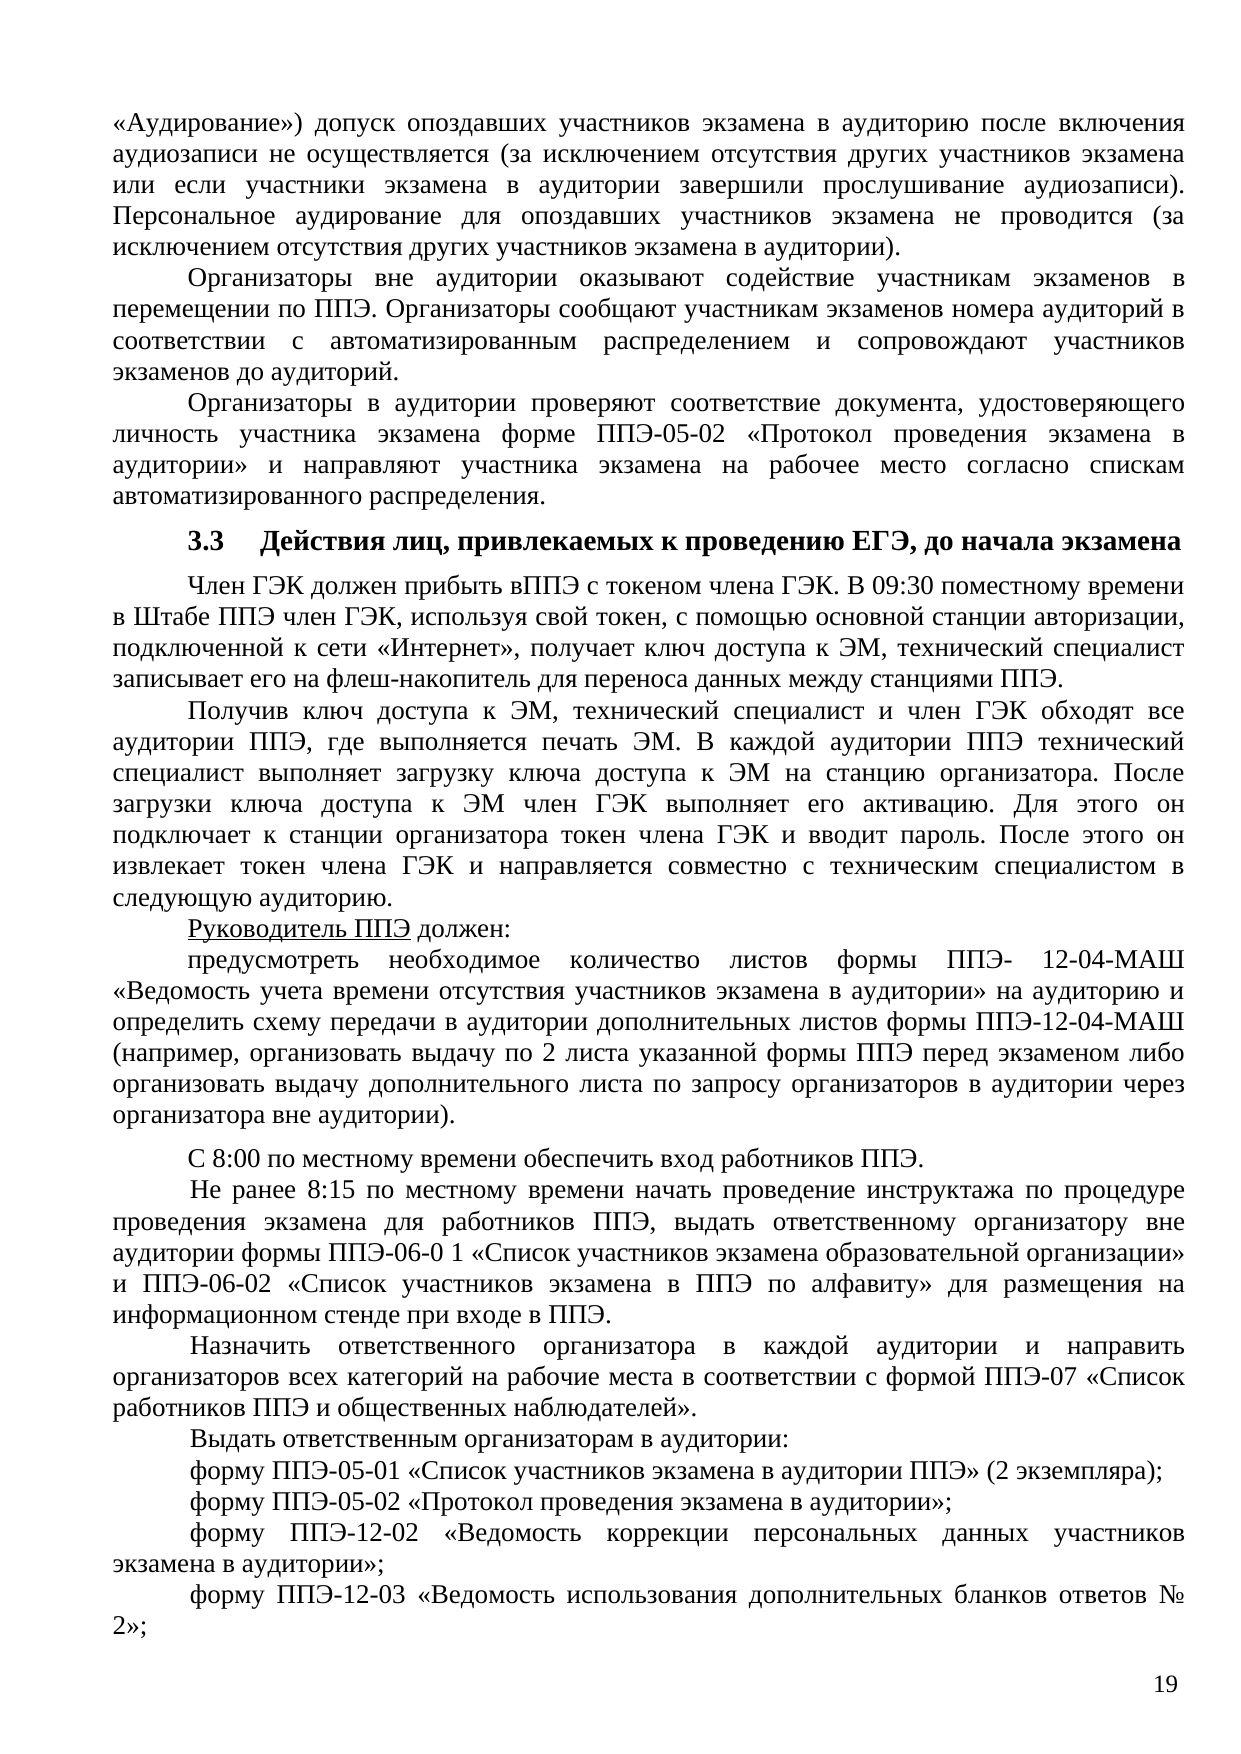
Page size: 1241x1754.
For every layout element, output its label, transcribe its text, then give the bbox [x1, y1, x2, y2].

text форму ППЭ-12-03 «Ведомость использования дополнительных бланков ответов № 2»; [112, 1578, 1186, 1641]
text форму ППЭ-05-02 «Протокол проведения экзамена в аудитории»; [112, 1485, 1186, 1516]
text Получив ключ доступа к ЭМ, технический специалист и член ГЭК обходят все аудитории ППЭ, где выполняется печать ЭМ. В каждой аудитории ППЭ технический специалист выполняет загрузку ключа доступа к ЭМ на станцию организатора. После загрузки ключа доступа к ЭМ член ГЭК выполняет его активацию. Для этого он подключает к станции организатора токен члена ГЭК и вводит пароль. После этого он извлекает токен члена ГЭК и направляется совместно с техническим специалистом в следующую аудиторию. [112, 694, 1186, 912]
text Назначить ответственного организатора в каждой аудитории и направить организаторов всех категорий на рабочие места в соответствии с формой ППЭ-07 «Список работников ППЭ и общественных наблюдателей». [112, 1329, 1186, 1423]
text С 8:00 по местному времени обеспечить вход работников ППЭ. [112, 1142, 1186, 1173]
text Организаторы в аудитории проверяют соответствие документа, удостоверяющего личность участника экзамена форме ППЭ-05-02 «Протокол проведения экзамена в аудитории» и направляют участника экзамена на рабочее место согласно спискам автоматизированного распределения. [112, 386, 1186, 511]
list Действия лиц, привлекаемых к проведению ЕГЭ, до начала экзамена [112, 523, 1186, 557]
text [112, 106, 1186, 261]
text форму ППЭ-05-01 «Список участников экзамена в аудитории ППЭ» (2 экземпляра); [112, 1454, 1186, 1485]
text форму ППЭ-12-02 «Ведомость коррекции персональных данных участников экзамена в аудитории»; [112, 1516, 1186, 1578]
text Член ГЭК должен прибыть вППЭ с токеном члена ГЭК. В 09:30 поместному времени в Штабе ППЭ член ГЭК, используя свой токен, с помощью основной станции авторизации, подключенной к сети «Интернет», получает ключ доступа к ЭМ, технический специалист записывает его на флеш-накопитель для переноса данных между станциями ППЭ. [112, 569, 1186, 694]
text Руководитель ППЭ должен: [112, 912, 1186, 943]
text предусмотреть необходимое количество листов формы ППЭ- 12-04-МАШ «Ведомость учета времени отсутствия участников экзамена в аудитории» на аудиторию и определить схему передачи в аудитории дополнительных листов формы ППЭ-12-04-МАШ (например, организовать выдачу по 2 листа указанной формы ППЭ перед экзаменом либо организовать выдачу дополнительного листа по запросу организаторов в аудитории через организатора вне аудитории). [112, 943, 1186, 1130]
text Организаторы вне аудитории оказывают содействие участникам экзаменов в перемещении по ППЭ. Организаторы сообщают участникам экзаменов номера аудиторий в соответствии с автоматизированным распределением и сопровождают участников экзаменов до аудиторий. [112, 261, 1186, 386]
text Не ранее 8:15 по местному времени начать проведение инструктажа по процедуре проведения экзамена для работников ППЭ, выдать ответственному организатору вне аудитории формы ППЭ-06-0 1 «Список участников экзамена образовательной организации» и ППЭ-06-02 «Список участников экзамена в ППЭ по алфавиту» для размещения на информационном стенде при входе в ППЭ. [112, 1173, 1186, 1329]
text Выдать ответственным организаторам в аудитории: [112, 1423, 1186, 1454]
